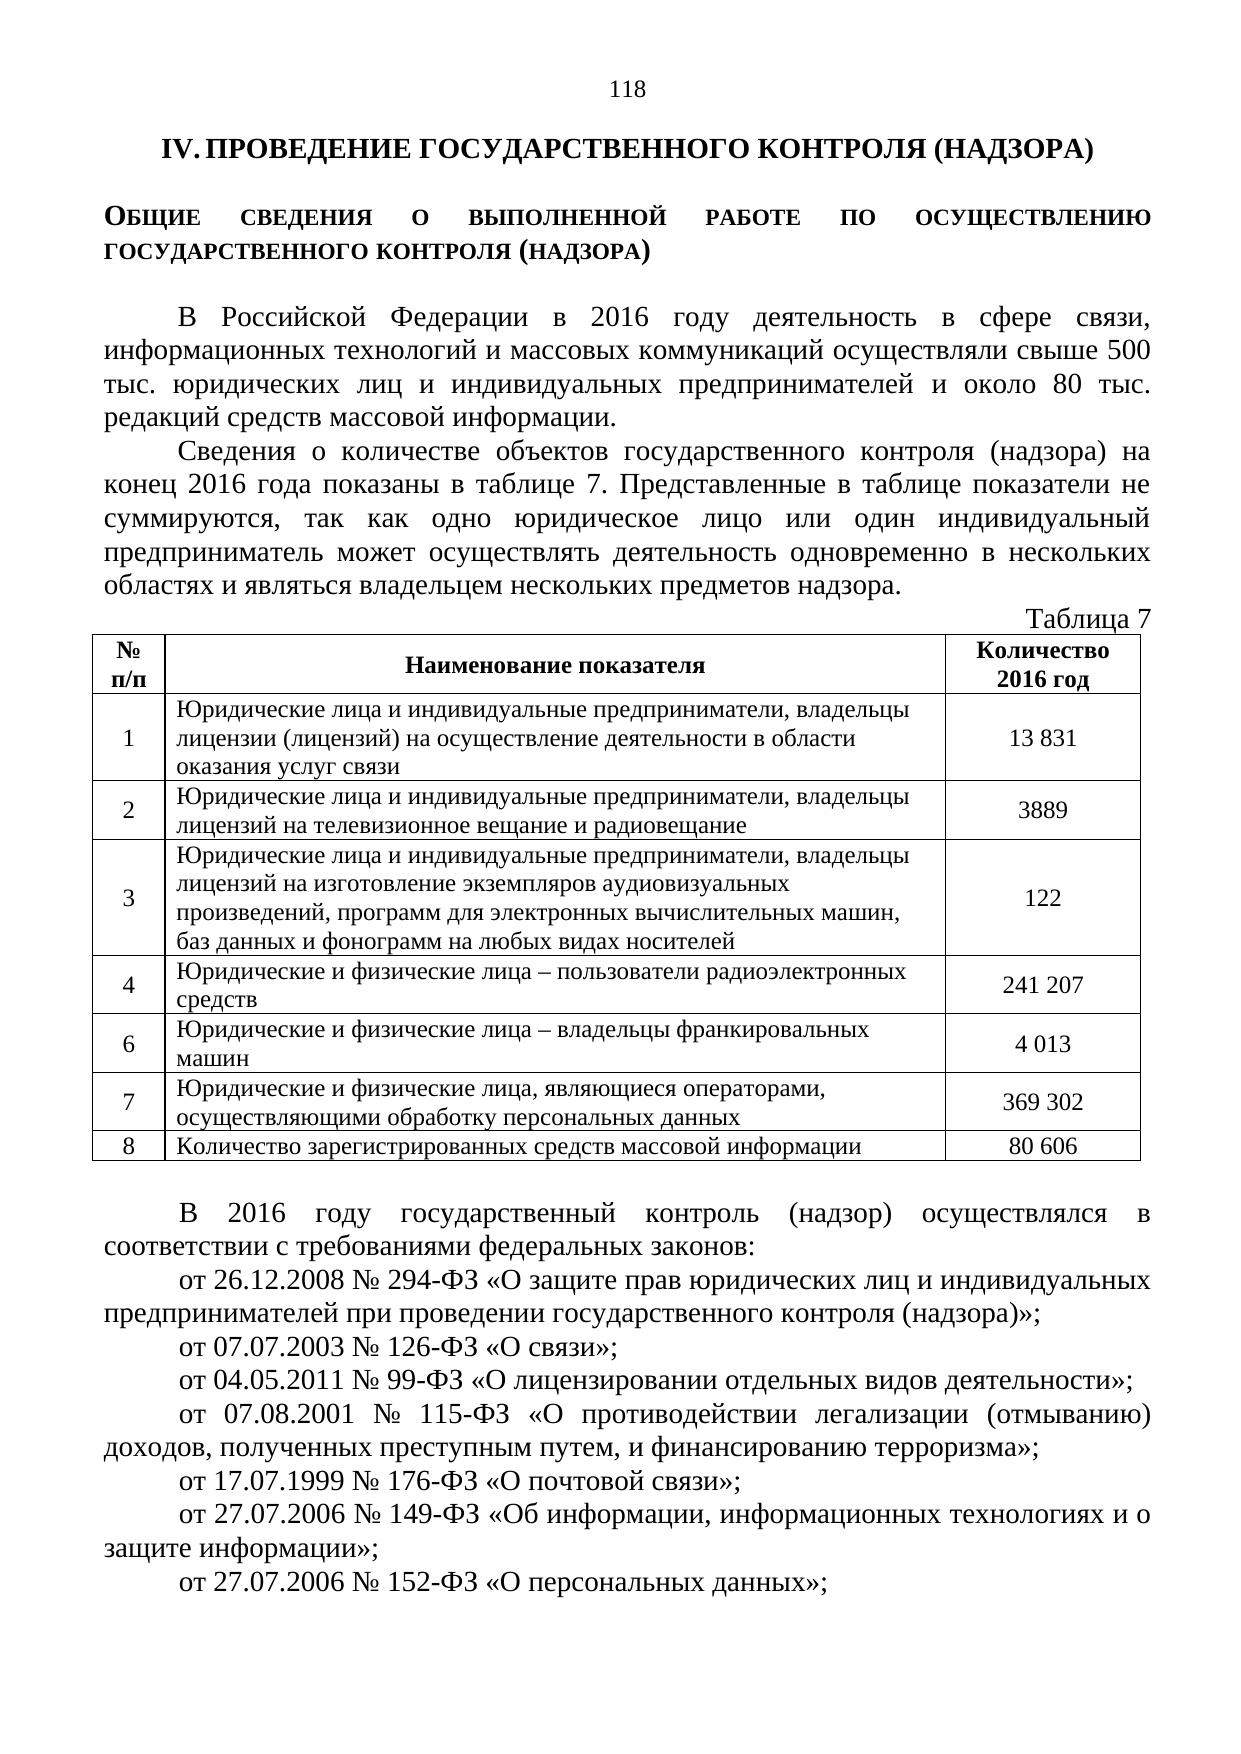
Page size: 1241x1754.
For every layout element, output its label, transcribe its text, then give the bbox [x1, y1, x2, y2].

table_cell 3 [93, 840, 164, 955]
text от 04.05.2011 № 99-ФЗ «О лицензировании отдельных видов деятельности»; [103, 1362, 1152, 1396]
table_cell 7 [93, 1073, 164, 1130]
table_cell Юридические лица и индивидуальные предприниматели, владельцы лицензии (лицензий) на осуществление деятельности в области оказания услуг связи [166, 694, 945, 780]
table_cell Юридические и физические лица, являющиеся операторами, осуществляющими обработку персональных данных [166, 1073, 945, 1130]
table_cell 369 302 [946, 1073, 1140, 1130]
text В Российской Федерации в 2016 году деятельность в сфере связи, информационных технологий и массовых коммуникаций осуществляли свыше 500 тыс. юридических лиц и индивидуальных предпринимателей и около 80 тыс. редакций средств массовой информации. [103, 299, 1152, 433]
table_cell 122 [946, 840, 1140, 955]
text от 27.07.2006 № 149-ФЗ «Об информации, информационных технологиях и о защите информации»; [103, 1497, 1152, 1564]
text В 2016 году государственный контроль (надзор) осуществлялся в соответствии с требованиями федеральных законов: [103, 1195, 1152, 1262]
text от 26.12.2008 № 294-ФЗ «О защите прав юридических лиц и индивидуальных предпринимателей при проведении государственного контроля (надзора)»; [103, 1262, 1152, 1329]
text Таблица 7 [103, 601, 1152, 634]
text от 07.07.2003 № 126-ФЗ «О связи»; [103, 1329, 1152, 1362]
table_cell Юридические и физические лица – пользователи радиоэлектронных средств [166, 956, 945, 1013]
text Сведения о количестве объектов государственного контроля (надзора) на конец 2016 года показаны в таблице 7. Представленные в таблице показатели не суммируются, так как одно юридическое лицо или один индивидуальный предприниматель может осуществлять деятельность одновременно в нескольких областях и являться владельцем нескольких предметов надзора. [103, 433, 1152, 601]
table_cell 4 013 [946, 1014, 1140, 1072]
text от 07.08.2001 № 115-ФЗ «О противодействии легализации (отмыванию) доходов, полученных преступным путем, и финансированию терроризма»; [103, 1396, 1152, 1463]
table_cell 80 606 [946, 1131, 1140, 1160]
text от 27.07.2006 № 152-ФЗ «О персональных данных»; [103, 1564, 1152, 1597]
table_cell 3889 [946, 781, 1140, 839]
table_cell 8 [93, 1131, 164, 1160]
table_header Количество 2016 год [946, 635, 1140, 693]
table_header № п/п [93, 635, 164, 693]
table_cell 4 [93, 956, 164, 1013]
subtitle Общие сведения о выполненной работе по осуществлению государственного контроля (надзора) [103, 198, 1152, 265]
table_header Наименование показателя [166, 635, 945, 693]
table_cell 2 [93, 781, 164, 839]
text от 17.07.1999 № 176-ФЗ «О почтовой связи»; [103, 1463, 1152, 1497]
table_cell 13 831 [946, 694, 1140, 780]
table_cell 1 [93, 694, 164, 780]
table_cell Юридические лица и индивидуальные предприниматели, владельцы лицензий на телевизионное вещание и радиовещание [166, 781, 945, 839]
table_cell 6 [93, 1014, 164, 1072]
list ПРОВЕДЕНИЕ ГОСУДАРСТВЕННОГО КОНТРОЛЯ (НАДЗОРА) [103, 131, 1152, 165]
table_cell Юридические лица и индивидуальные предприниматели, владельцы лицензий на изготовление экземпляров аудиовизуальных произведений, программ для электронных вычислительных машин, баз данных и фонограмм на любых видах носителей [166, 840, 945, 955]
table_cell Количество зарегистрированных средств массовой информации [166, 1131, 945, 1160]
table_cell Юридические и физические лица – владельцы франкировальных машин [166, 1014, 945, 1072]
table_cell 241 207 [946, 956, 1140, 1013]
